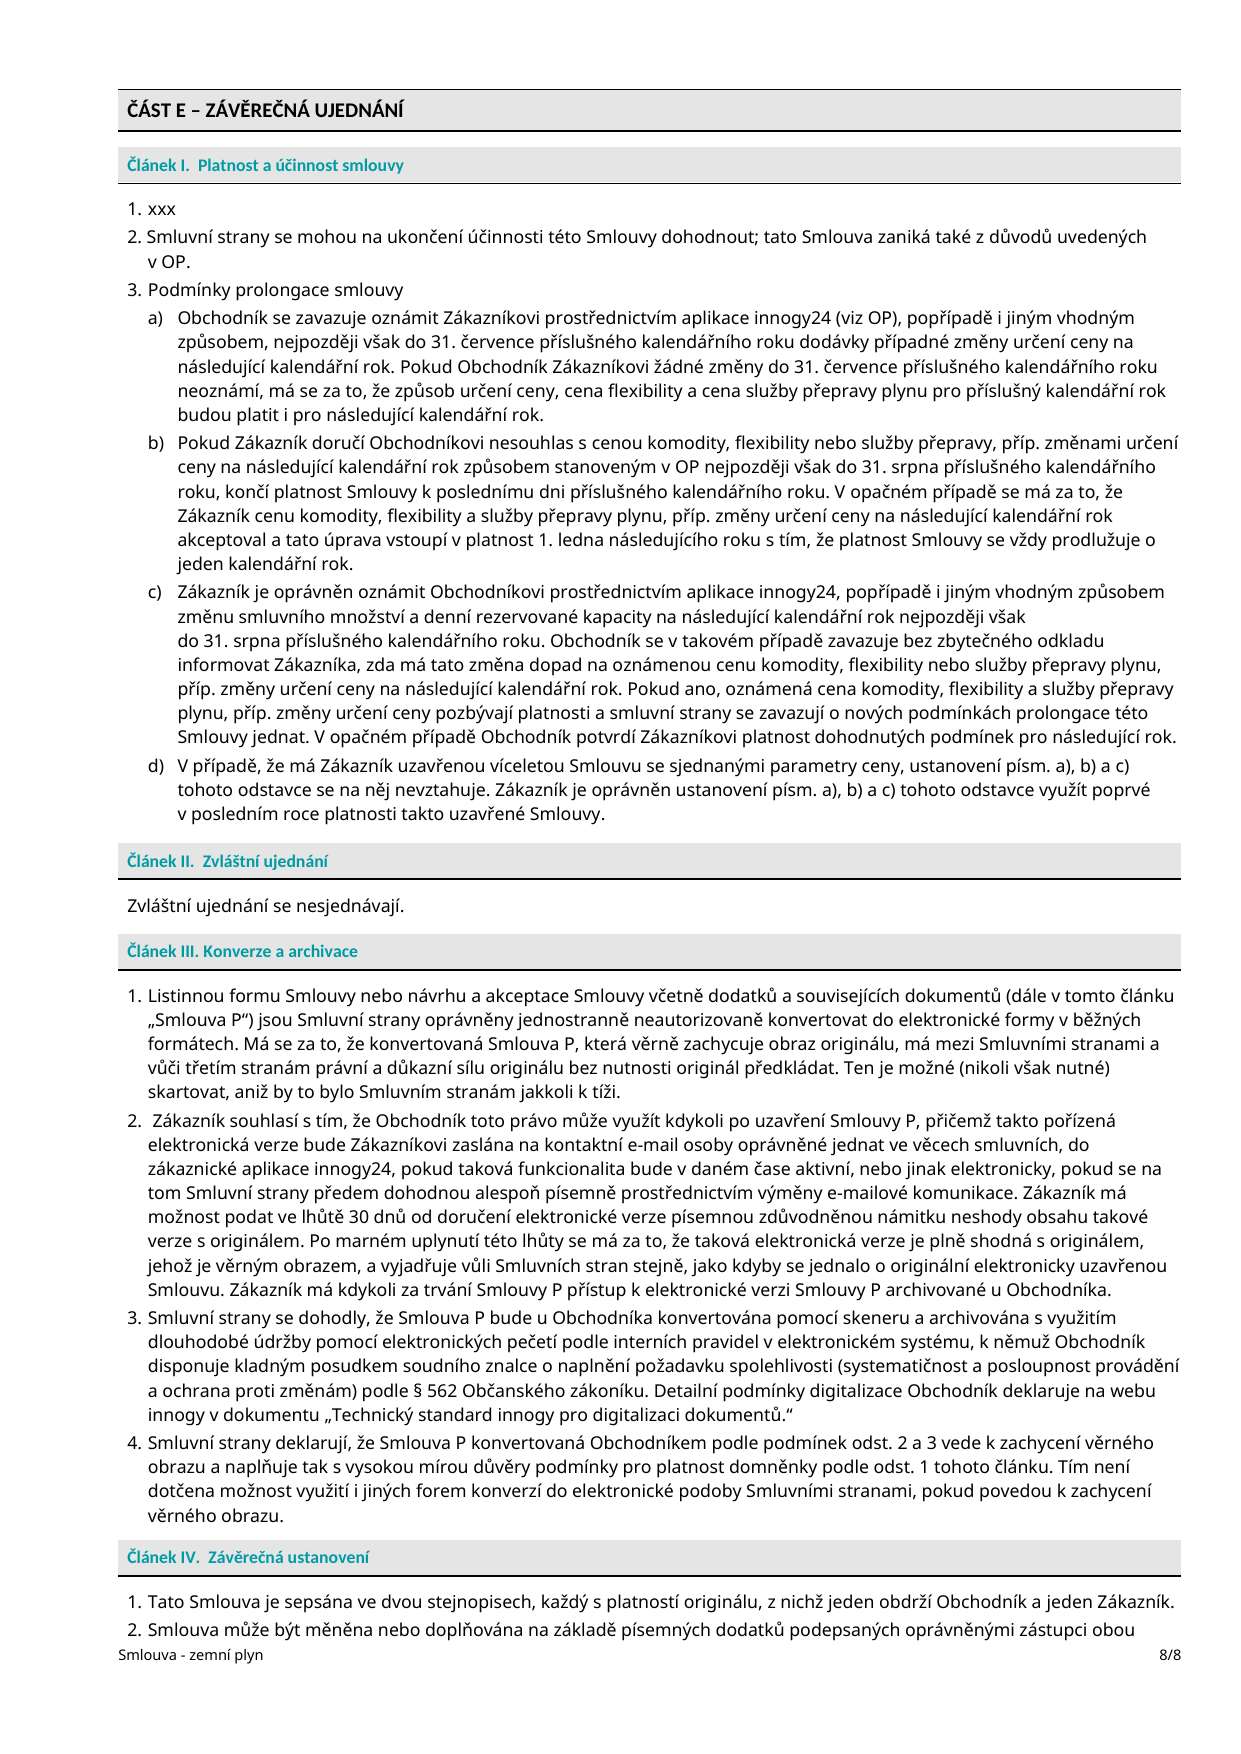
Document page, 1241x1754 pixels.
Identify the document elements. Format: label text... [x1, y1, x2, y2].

table_header Článek IV. Závěrečná ustanovení [118, 1540, 1181, 1575]
text 2. Zákazník souhlasí s tím, že Obchodník toto právo může využít kdykoli po uzavření Smlouvy P, přičemž takto pořízená elektronická verze bude Zákazníkovi zaslána na kontaktní e-mail osoby oprávněné jednat ve věcech smluvních, do zákaznické aplikace innogy24, pokud taková funkcionalita bude v daném čase aktivní, nebo jinak elektronicky, pokud se na tom Smluvní strany předem dohodnou alespoň písemně prostřednictvím výměny e-mailové komunikace. Zákazník má možnost podat ve lhůtě 30 dnů od doručení elektronické verze písemnou zdůvodněnou námitku neshody obsahu takové verze s originálem. Po marném uplynutí této lhůty se má za to, že taková elektronická verze je plně shodná s originálem, jehož je věrným obrazem, a vyjadřuje vůli Smluvních stran stejně, jako kdyby se jednalo o originální elektronicky uzavřenou Smlouvu. Zákazník má kdykoli za trvání Smlouvy P přístup k elektronické verzi Smlouvy P archivované u Obchodníka. [127, 1108, 1181, 1301]
text 2. Smluvní strany se mohou na ukončení účinnosti této Smlouvy dohodnout; tato Smlouva zaniká také z důvodů uvedených v OP. [127, 225, 1181, 273]
table_header Článek II. Zvláštní ujednání [118, 843, 1181, 878]
text 4. Smluvní strany deklarují, že Smlouva P konvertovaná Obchodníkem podle podmínek odst. 2 a 3 vede k zachycení věrného obrazu a naplňuje tak s vysokou mírou důvěry podmínky pro platnost domněnky podle odst. 1 tohoto článku. Tím není dotčena možnost využití i jiných forem konverzí do elektronické podoby Smluvními stranami, pokud povedou k zachycení věrného obrazu. [127, 1431, 1181, 1527]
table_header Článek III. Konverze a archivace [118, 934, 1181, 969]
text c) Zákazník je oprávněn oznámit Obchodníkovi prostřednictvím aplikace innogy24, popřípadě i jiným vhodným způsobem změnu smluvního množství a denní rezervované kapacity na následující kalendářní rok nejpozději však do 31. srpna příslušného kalendářního roku. Obchodník se v takovém případě zavazuje bez zbytečného odkladu informovat Zákazníka, zda má tato změna dopad na oznámenou cenu komodity, flexibility nebo služby přepravy plynu, příp. změny určení ceny na následující kalendářní rok. Pokud ano, oznámená cena komodity, flexibility a služby přepravy plynu, příp. změny určení ceny pozbývají platnosti a smluvní strany se zavazují o nových podmínkách prolongace této Smlouvy jednat. V opačném případě Obchodník potvrdí Zákazníkovi platnost dohodnutých podmínek pro následující rok. [148, 580, 1181, 749]
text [127, 1617, 1181, 1642]
text 1. Listinnou formu Smlouvy nebo návrhu a akceptace Smlouvy včetně dodatků a souvisejících dokumentů (dále v tomto článku „Smlouva P“) jsou Smluvní strany oprávněny jednostranně neautorizovaně konvertovat do elektronické formy v běžných formátech. Má se za to, že konvertovaná Smlouva P, která věrně zachycuje obraz originálu, má mezi Smluvními stranami a vůči třetím stranám právní a důkazní sílu originálu bez nutnosti originál předkládat. Ten je možné (nikoli však nutné) skartovat, aniž by to bylo Smluvním stranám jakkoli k tíži. [127, 983, 1181, 1104]
text 1. xxx [127, 197, 1181, 221]
text Zvláštní ujednání se nesjednávají. [127, 894, 1181, 918]
text 3. Podmínky prolongace smlouvy [127, 277, 1181, 302]
text 3. Smluvní strany se dohodly, že Smlouva P bude u Obchodníka konvertována pomocí skeneru a archivována s využitím dlouhodobé údržby pomocí elektronických pečetí podle interních pravidel v elektronickém systému, k němuž Obchodník disponuje kladným posudkem soudního znalce o naplnění požadavku spolehlivosti (systematičnost a posloupnost provádění a ochrana proti změnám) podle § 562 Občanského zákoníku. Detailní podmínky digitalizace Obchodník deklaruje na webu innogy v dokumentu „Technický standard innogy pro digitalizaci dokumentů.“ [127, 1306, 1181, 1426]
text a) Obchodník se zavazuje oznámit Zákazníkovi prostřednictvím aplikace innogy24 (viz OP), popřípadě i jiným vhodným způsobem, nejpozději však do 31. července příslušného kalendářního roku dodávky případné změny určení ceny na následující kalendářní rok. Pokud Obchodník Zákazníkovi žádné změny do 31. července příslušného kalendářního roku neoznámí, má se za to, že způsob určení ceny, cena flexibility a cena služby přepravy plynu pro příslušný kalendářní rok budou platit i pro následující kalendářní rok. [148, 306, 1181, 427]
text 1. Tato Smlouva je sepsána ve dvou stejnopisech, každý s platností originálu, z nichž jeden obdrží Obchodník a jeden Zákazník. [127, 1589, 1181, 1613]
table_header Článek I. Platnost a účinnost smlouvy [118, 147, 1181, 182]
text b) Pokud Zákazník doručí Obchodníkovi nesouhlas s cenou komodity, flexibility nebo služby přepravy, příp. změnami určení ceny na následující kalendářní rok způsobem stanoveným v OP nejpozději však do 31. srpna příslušného kalendářního roku, končí platnost Smlouvy k poslednímu dni příslušného kalendářního roku. V opačném případě se má za to, že Zákazník cenu komodity, flexibility a služby přepravy plynu, příp. změny určení ceny na následující kalendářní rok akceptoval a tato úprava vstoupí v platnost 1. ledna následujícího roku s tím, že platnost Smlouvy se vždy prodlužuje o jeden kalendářní rok. [148, 431, 1181, 576]
text d) V případě, že má Zákazník uzavřenou víceletou Smlouvu se sjednanými parametry ceny, ustanovení písm. a), b) a c) tohoto odstavce se na něj nevztahuje. Zákazník je oprávněn ustanovení písm. a), b) a c) tohoto odstavce využít poprvé v posledním roce platnosti takto uzavřené Smlouvy. [148, 753, 1181, 826]
table_header ČÁST E – ZÁVĚREČNÁ UJEDNÁNÍ [118, 90, 1181, 130]
